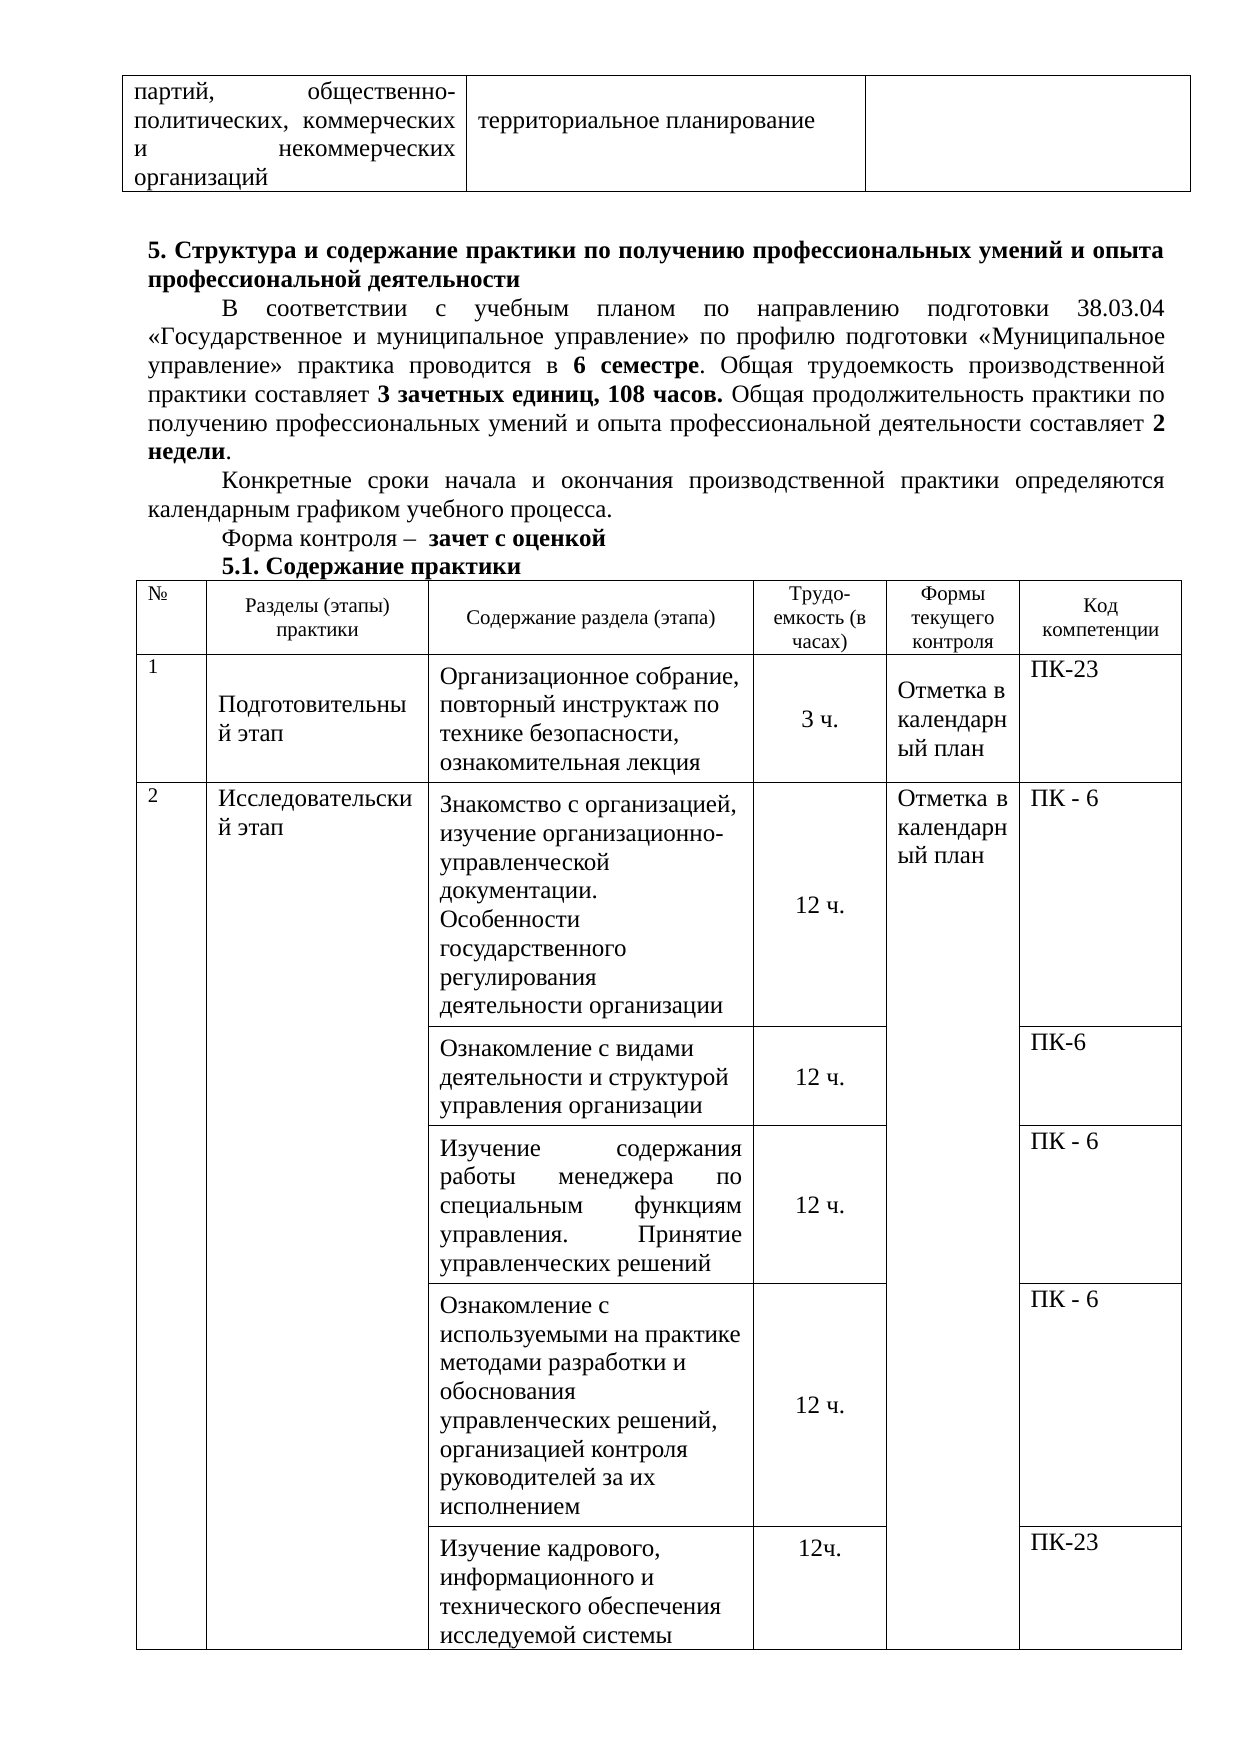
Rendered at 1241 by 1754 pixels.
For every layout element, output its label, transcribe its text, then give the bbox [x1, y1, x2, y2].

table_cell ПК - 6 [1020, 1126, 1181, 1283]
table_cell Организационное собрание, повторный инструктаж по технике безопасности, ознакомительная лекция [429, 655, 753, 782]
table_cell ПК-23 [1020, 1527, 1181, 1648]
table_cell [467, 76, 865, 191]
table_header Трудо-емкость (в часах) [754, 581, 886, 653]
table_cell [866, 76, 1190, 191]
table_header № [137, 581, 206, 653]
table_cell ПК-23 [1020, 655, 1181, 782]
table_cell 1 [137, 655, 206, 782]
table_cell ПК - 6 [1020, 1284, 1181, 1526]
table_cell Отметка в календарный план [887, 655, 1019, 782]
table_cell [429, 1527, 753, 1648]
table_cell Ознакомление с видами деятельности и структурой управления организации [429, 1027, 753, 1125]
table_cell Подготовительный этап [207, 655, 428, 782]
table_cell Изучение содержания работы менеджера по специальным функциям управления. Принятие управленческих решений [429, 1126, 753, 1283]
table_header Код компетенции [1020, 581, 1181, 653]
text 5.1. Содержание практики [148, 551, 1165, 580]
table_header Разделы (этапы) практики [207, 581, 428, 653]
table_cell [123, 76, 466, 191]
table_cell 12 ч. [754, 1126, 886, 1283]
table_header Формы текущего контроля [887, 581, 1019, 653]
table_cell 12ч. [754, 1527, 886, 1648]
table_cell Отметка в календарный план [887, 783, 1019, 1648]
table_cell ПК-6 [1020, 1027, 1181, 1125]
text Форма контроля – зачет с оценкой [148, 523, 1165, 551]
table_cell 12 ч. [754, 1027, 886, 1125]
table_cell Знакомство с организацией, изучение организационно-управленческой документации. Особенности государственного регулирования деятельности организации [429, 783, 753, 1026]
table_cell ПК - 6 [1020, 783, 1181, 1026]
text 5. Структура и содержание практики по получению профессиональных умений и опыта профессиональной деятельности [148, 235, 1165, 293]
table_header Содержание раздела (этапа) [429, 581, 753, 653]
table_cell 12 ч. [754, 1284, 886, 1526]
table_cell Исследовательский этап [207, 783, 428, 1648]
table_cell Ознакомление с используемыми на практике методами разработки и обоснования управленческих решений, организацией контроля руководителей за их исполнением [429, 1284, 753, 1526]
text В соответствии с учебным планом по направлению подготовки 38.03.04 «Государственное и муниципальное управление» по профилю подготовки «Муниципальное управление» практика проводится в 6 семестре. Общая трудоемкость производственной практики составляет 3 зачетных единиц, 108 часов. Общая продолжительность практики по получению профессиональных умений и опыта профессиональной деятельности составляет 2 недели. [148, 293, 1165, 465]
text Конкретные сроки начала и окончания производственной практики определяются календарным графиком учебного процесса. [148, 465, 1165, 523]
table_cell 12 ч. [754, 783, 886, 1026]
table_cell 2 [137, 783, 206, 1648]
table_cell 3 ч. [754, 655, 886, 782]
